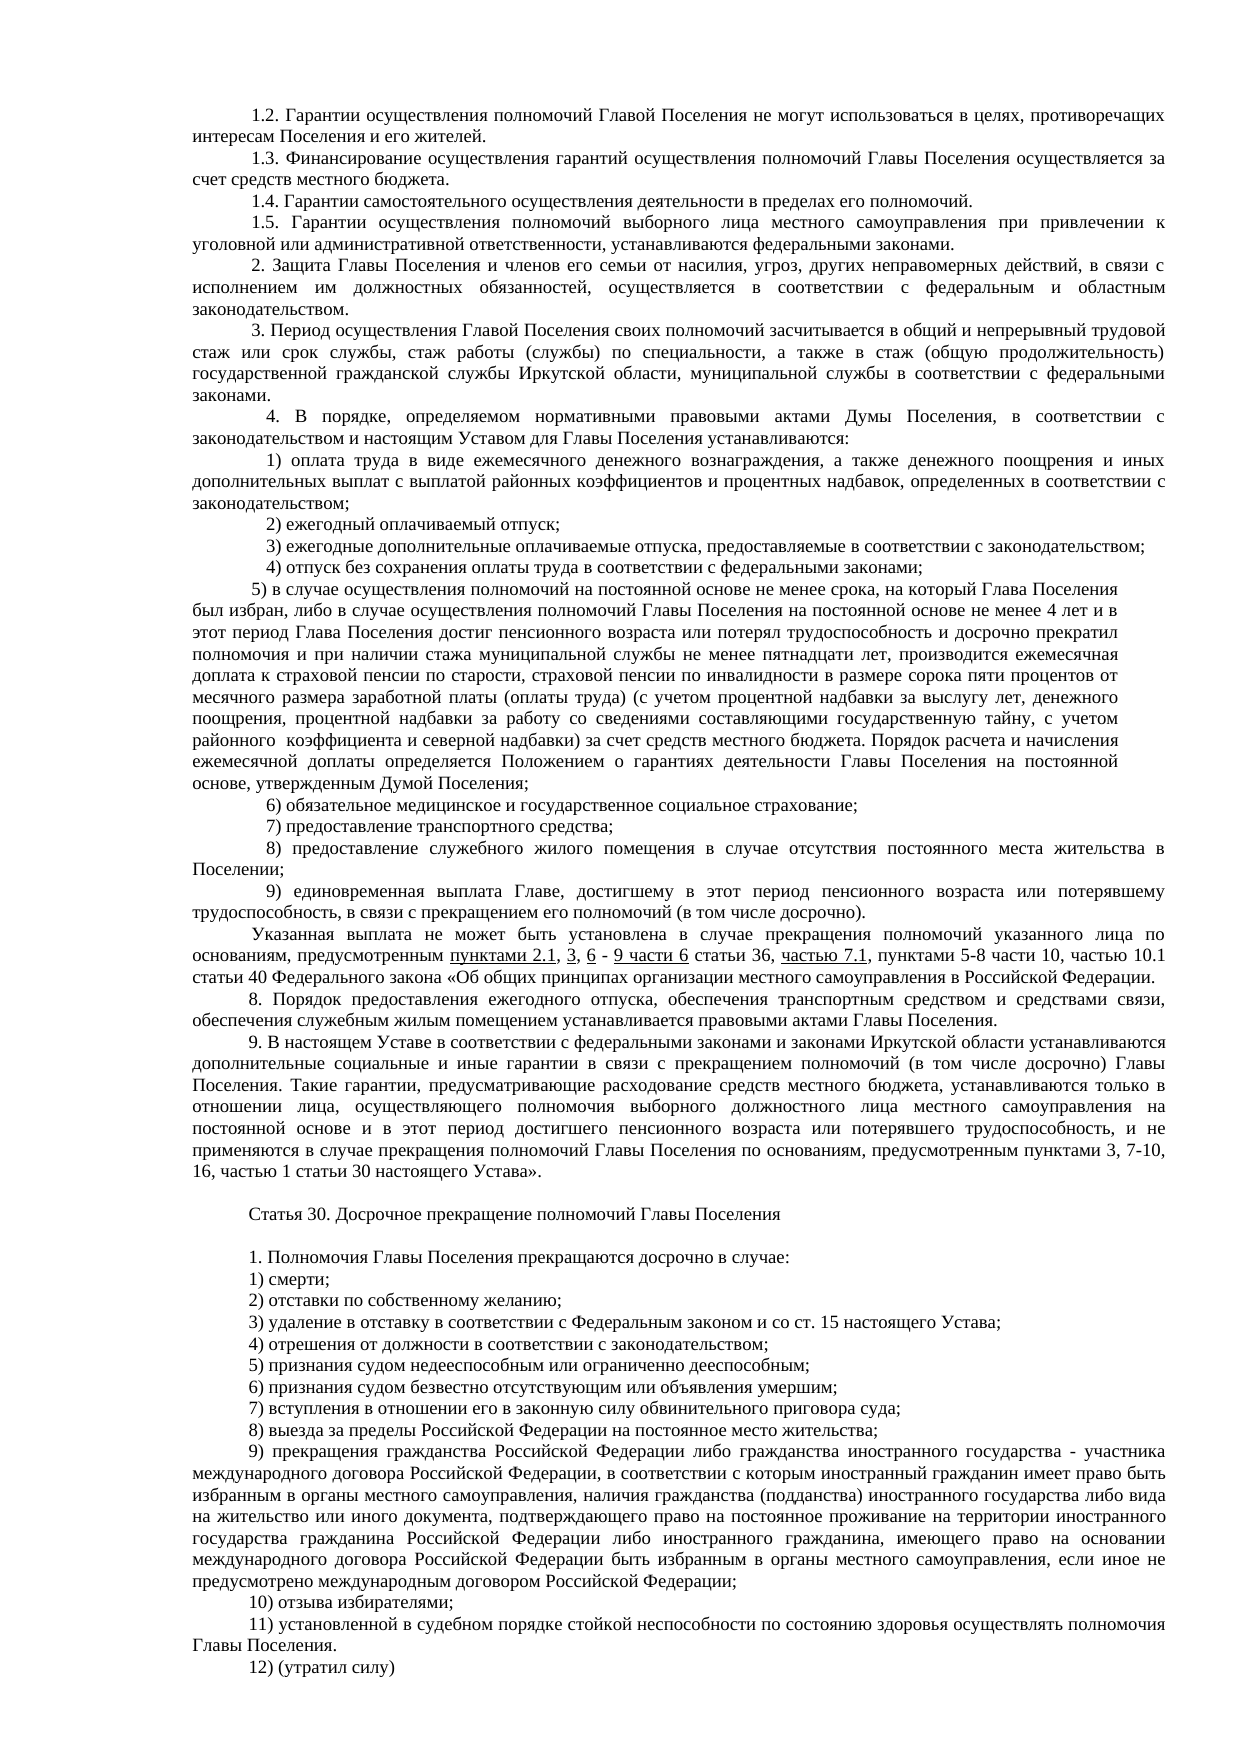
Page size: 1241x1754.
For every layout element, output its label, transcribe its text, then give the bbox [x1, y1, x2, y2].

text 8) выезда за пределы Российской Федерации на постоянное место жительства; [192, 1419, 1167, 1440]
text 5) в случае осуществления полномочий на постоянной основе не менее срока, на который Глава Поселения был избран, либо в случае осуществления полномочий Главы Поселения на постоянной основе не менее 4 лет и в этот период Глава Поселения достиг пенсионного возраста или потерял трудоспособность и досрочно прекратил полномочия и при наличии стажа муниципальной службы не менее пятнадцати лет, производится ежемесячная доплата к страховой пенсии по старости, страховой пенсии по инвалидности в размере сорока пяти процентов от месячного размера заработной платы (оплаты труда) (с учетом процентной надбавки за выслугу лет, денежного поощрения, процентной надбавки за работу со сведениями составляющими государственную тайну, с учетом районного коэффициента и северной надбавки) за счет средств местного бюджета. Порядок расчета и начисления ежемесячной доплаты определяется Положением о гарантиях деятельности Главы Поселения на постоянной основе, утвержденным Думой Поселения; [192, 578, 1120, 793]
text 4) отпуск без сохранения оплаты труда в соответствии с федеральными законами; [192, 556, 1167, 578]
text 10) отзыва избирателями; [192, 1591, 1167, 1613]
text 1) оплата труда в виде ежемесячного денежного вознаграждения, а также денежного поощрения и иных дополнительных выплат с выплатой районных коэффициентов и процентных надбавок, определенных в соответствии с законодательством; [192, 448, 1167, 513]
text 1) смерти; [192, 1268, 1167, 1289]
text 8) предоставление служебного жилого помещения в случае отсутствия постоянного места жительства в Поселении; [192, 837, 1167, 880]
text 12) (утратил силу) [192, 1656, 1167, 1677]
text 6) признания судом безвестно отсутствующим или объявления умершим; [192, 1376, 1167, 1397]
text 1.3. Финансирование осуществления гарантий осуществления полномочий Главы Поселения осуществляется за счет средств местного бюджета. [192, 147, 1167, 190]
text 2) отставки по собственному желанию; [192, 1289, 1167, 1311]
text 7) предоставление транспортного средства; [192, 815, 1167, 837]
text 4) отрешения от должности в соответствии с законодательством; [192, 1332, 1167, 1354]
text 7) вступления в отношении его в законную силу обвинительного приговора суда; [192, 1397, 1167, 1419]
text 1. Полномочия Главы Поселения прекращаются досрочно в случае: [192, 1246, 1167, 1268]
text Указанная выплата не может быть установлена в случае прекращения полномочий указанного лица по основаниям, предусмотренным пунктами 2.1, 3, 6 - 9 части 6 статьи 36, частью 7.1, пунктами 5-8 части 10, частью 10.1 статьи 40 Федерального закона «Об общих принципах организации местного самоуправления в Российской Федерации. [192, 923, 1167, 987]
text 2) ежегодный оплачиваемый отпуск; [192, 513, 1167, 535]
text 3. Период осуществления Главой Поселения своих полномочий засчитывается в общий и непрерывный трудовой стаж или срок службы, стаж работы (службы) по специальности, а также в стаж (общую продолжительность) государственной гражданской службы Иркутской области, муниципальной службы в соответствии с федеральными законами. [192, 319, 1167, 405]
text 4. В порядке, определяемом нормативными правовыми актами Думы Поселения, в соответствии с законодательством и настоящим Уставом для Главы Поселения устанавливаются: [192, 405, 1167, 448]
text 1.5. Гарантии осуществления полномочий выборного лица местного самоуправления при привлечении к уголовной или административной ответственности, устанавливаются федеральными законами. [192, 211, 1167, 254]
text 8. Порядок предоставления ежегодного отпуска, обеспечения транспортным средством и средствами связи, обеспечения служебным жилым помещением устанавливается правовыми актами Главы Поселения. [192, 987, 1167, 1031]
text 1.2. Гарантии осуществления полномочий Главой Поселения не могут использоваться в целях, противоречащих интересам Поселения и его жителей. [192, 103, 1167, 147]
text 9) прекращения гражданства Российской Федерации либо гражданства иностранного государства - участника международного договора Российской Федерации, в соответствии с которым иностранный гражданин имеет право быть избранным в органы местного самоуправления, наличия гражданства (подданства) иностранного государства либо вида на жительство или иного документа, подтверждающего право на постоянное проживание на территории иностранного государства гражданина Российской Федерации либо иностранного гражданина, имеющего право на основании международного договора Российской Федерации быть избранным в органы местного самоуправления, если иное не предусмотрено международным договором Российской Федерации; [192, 1440, 1167, 1591]
text 6) обязательное медицинское и государственное социальное страхование; [192, 793, 1167, 815]
text 11) установленной в судебном порядке стойкой неспособности по состоянию здоровья осуществлять полномочия Главы Поселения. [192, 1613, 1167, 1656]
text 9. В настоящем Уставе в соответствии с федеральными законами и законами Иркутской области устанавливаются дополнительные социальные и иные гарантии в связи с прекращением полномочий (в том числе досрочно) Главы Поселения. Такие гарантии, предусматривающие расходование средств местного бюджета, устанавливаются только в отношении лица, осуществляющего полномочия выборного должностного лица местного самоуправления на постоянной основе и в этот период достигшего пенсионного возраста или потерявшего трудоспособность, и не применяются в случае прекращения полномочий Главы Поселения по основаниям, предусмотренным пунктами 3, 7-10, 16, частью 1 статьи 30 настоящего Устава». [192, 1031, 1167, 1182]
text 2. Защита Главы Поселения и членов его семьи от насилия, угроз, других неправомерных действий, в связи с исполнением им должностных обязанностей, осуществляется в соответствии с федеральным и областным законодательством. [192, 254, 1167, 319]
text 3) ежегодные дополнительные оплачиваемые отпуска, предоставляемые в соответствии с законодательством; [192, 535, 1167, 556]
text 5) признания судом недееспособным или ограниченно дееспособным; [192, 1354, 1167, 1376]
text Статья 30. Досрочное прекращение полномочий Главы Поселения [192, 1203, 1167, 1225]
text 9) единовременная выплата Главе, достигшему в этот период пенсионного возраста или потерявшему трудоспособность, в связи с прекращением его полномочий (в том числе досрочно). [192, 880, 1167, 923]
text 3) удаление в отставку в соответствии с Федеральным законом и со ст. 15 настоящего Устава; [192, 1311, 1167, 1332]
text 1.4. Гарантии самостоятельного осуществления деятельности в пределах его полномочий. [192, 190, 1167, 211]
